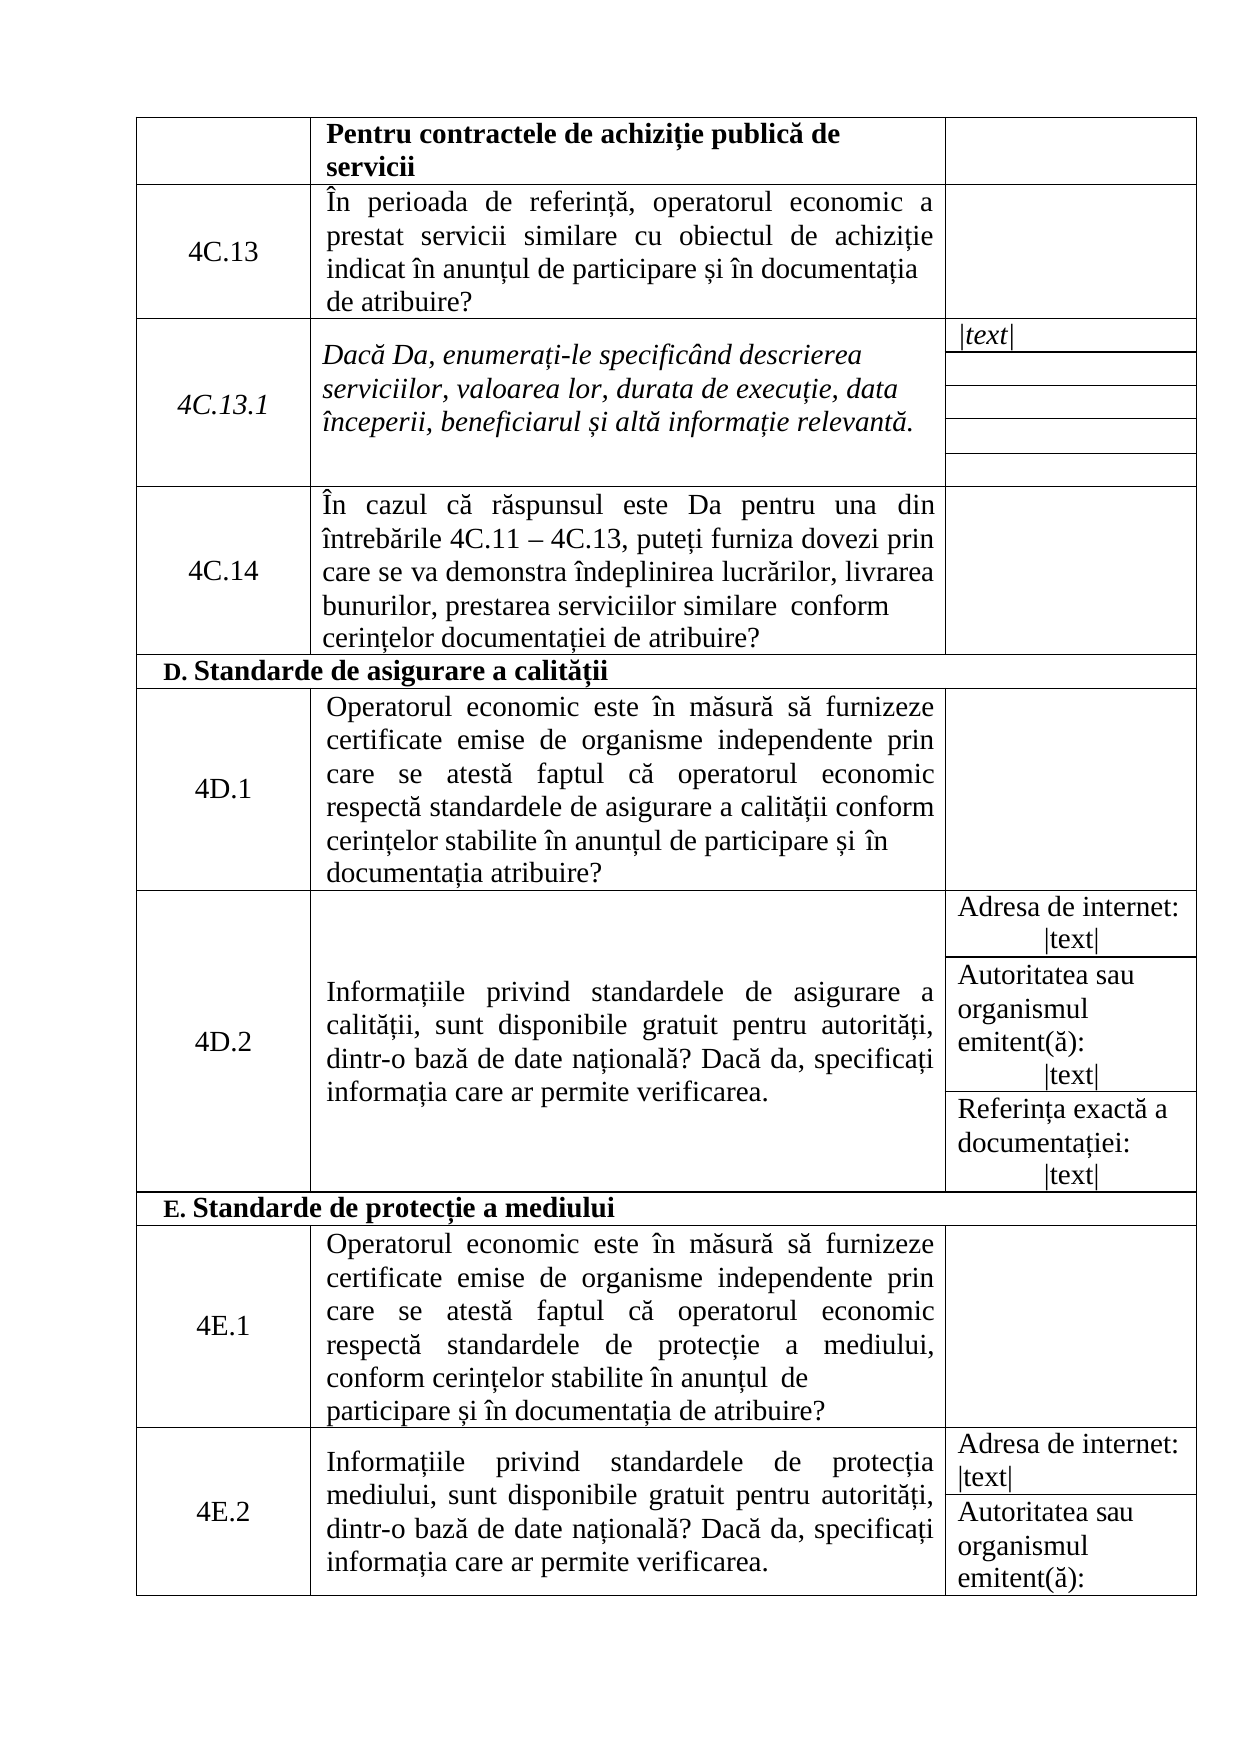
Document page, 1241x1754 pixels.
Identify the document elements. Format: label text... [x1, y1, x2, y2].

table_cell 4E.2 [137, 1428, 310, 1594]
table_cell 4C.13 [137, 185, 310, 318]
table_cell Informațiile privind standardele de asigurare a calității, sunt disponibile gratuit pentru autorități, dintr-o bază de date națională? Dacă da, specificați informația care ar permite verificarea. [311, 891, 945, 1191]
table_header Pentru contractele de achiziție publică de servicii [311, 118, 945, 183]
table_cell Operatorul economic este în măsură să furnizeze certificate emise de organisme independente prin care se atestă faptul că operatorul economic respectă standardele de protecție a mediului, conform cerințelor stabilite în anunțul de participare și în documentația de atribuire? [311, 1226, 945, 1427]
table_header [137, 118, 310, 183]
table_cell Informațiile privind standardele de protecția mediului, sunt disponibile gratuit pentru autorități, dintr-o bază de date națională? Dacă da, specificați informația care ar permite verificarea. [311, 1428, 945, 1594]
table_cell Autoritatea sau organismul emitent(ă): [946, 1495, 1196, 1594]
table_cell Adresa de internet: |text| [946, 1428, 1196, 1493]
table_cell [946, 185, 1196, 318]
table_cell E. Standarde de protecție a mediului [137, 1193, 1196, 1225]
table_cell În perioada de referință, operatorul economic a prestat servicii similare cu obiectul de achiziție indicat în anunțul de participare și în documentația de atribuire? [311, 185, 945, 318]
table_header [946, 118, 1196, 183]
table_cell [946, 419, 1196, 453]
table_cell Autoritatea sau organismul emitent(ă): |text| [946, 958, 1196, 1091]
table_cell [946, 386, 1196, 418]
table_cell Operatorul economic este în măsură să furnizeze certificate emise de organisme independente prin care se atestă faptul că operatorul economic respectă standardele de asigurare a calității conform cerințelor stabilite în anunțul de participare și în documentația atribuire? [311, 689, 945, 889]
table_cell 4C.14 [137, 487, 310, 654]
table_cell [946, 1226, 1196, 1427]
table_cell Adresa de internet: |text| [946, 891, 1196, 956]
table_cell [946, 454, 1196, 486]
table_cell Dacă Da, enumerați-le specificând descrierea serviciilor, valoarea lor, durata de execuție, data începerii, beneficiarul și altă informație relevantă. [311, 319, 945, 486]
table_cell [946, 353, 1196, 385]
table_cell [946, 487, 1196, 654]
table_cell [946, 689, 1196, 889]
table_cell 4D.2 [137, 891, 310, 1191]
table_cell D. Standarde de asigurare a calității [137, 655, 1196, 688]
table_cell 4D.1 [137, 689, 310, 889]
table_cell În cazul că răspunsul este Da pentru una din întrebările 4C.11 – 4C.13, puteți furniza dovezi prin care se va demonstra îndeplinirea lucrărilor, livrarea bunurilor, prestarea serviciilor similare conform cerințelor documentației de atribuire? [311, 487, 945, 654]
table_cell 4C.13.1 [137, 319, 310, 486]
table_cell Referința exactă a documentației: |text| [946, 1092, 1196, 1191]
table_cell 4E.1 [137, 1226, 310, 1427]
table_cell |text| [946, 319, 1196, 351]
